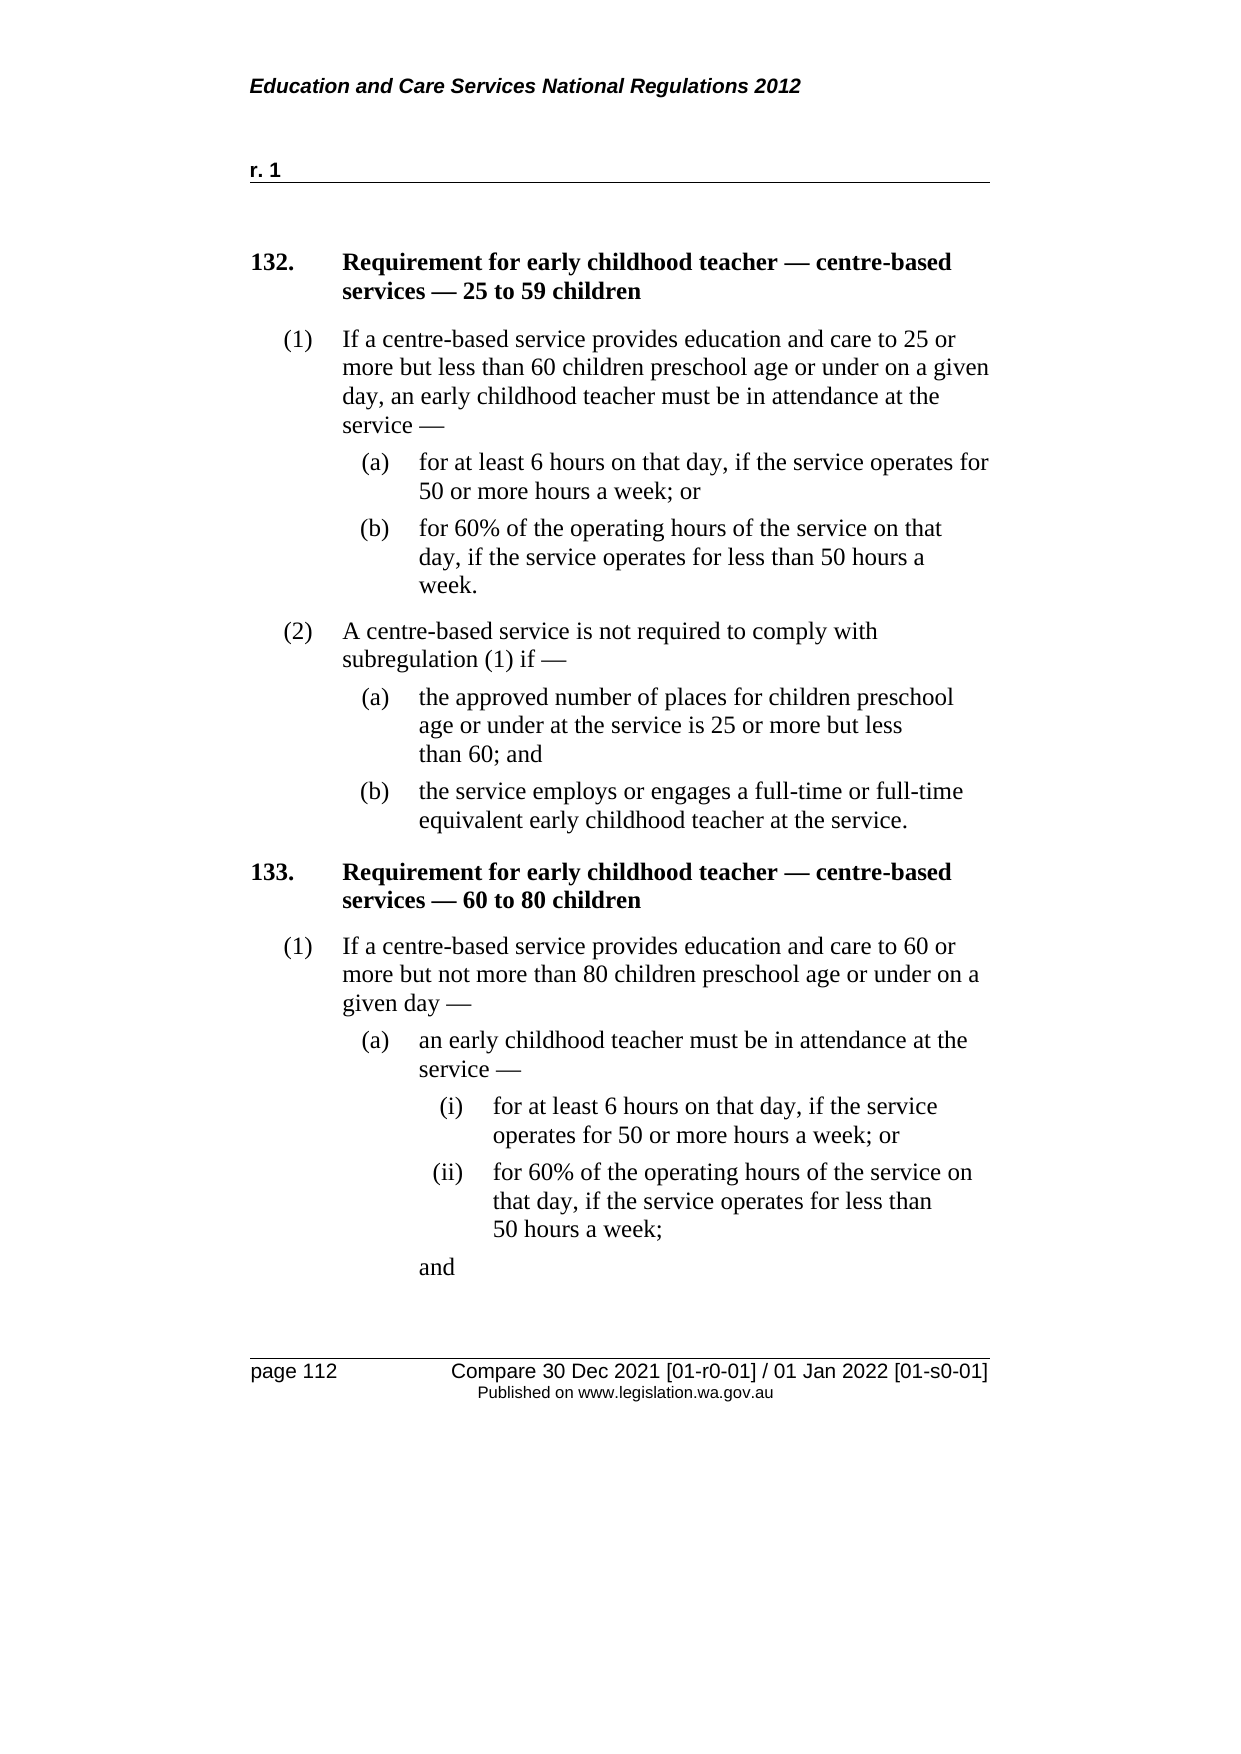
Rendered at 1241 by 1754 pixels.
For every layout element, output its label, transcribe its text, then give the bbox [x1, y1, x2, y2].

text (2) A centre-based service is not required to comply with subregulation (1) if — [250, 616, 990, 673]
subtitle 133. Requirement for early childhood teacher — centre-based services — 60 to 80 children [250, 857, 990, 914]
text (1) If a centre-based service provides education and care to 60 or more but not more than 80 children preschool age or under on a given day — [250, 931, 990, 1017]
text (b) for 60% of the operating hours of the service on that day, if the service operates for less than 50 hours a week. [250, 513, 990, 599]
text (ii) for 60% of the operating hours of the service on that day, if the service operates for less than 50 hours a week; [250, 1157, 990, 1243]
text (a) for at least 6 hours on that day, if the service operates for 50 or more hours a week; or [250, 447, 990, 504]
text (1) If a centre-based service provides education and care to 25 or more but less than 60 children preschool age or under on a given day, an early childhood teacher must be in attendance at the service — [250, 324, 990, 439]
text (a) an early childhood teacher must be in attendance at the service — [250, 1025, 990, 1083]
text (a) the approved number of places for children preschool age or under at the service is 25 or more but less than 60; and [250, 682, 990, 768]
text and [250, 1252, 990, 1280]
subtitle 132. Requirement for early childhood teacher — centre-based services — 25 to 59 children [250, 247, 990, 305]
text (b) the service employs or engages a full-time or full-time equivalent early childhood teacher at the service. [250, 776, 990, 834]
text (i) for at least 6 hours on that day, if the service operates for 50 or more hours a week; or [250, 1091, 990, 1149]
